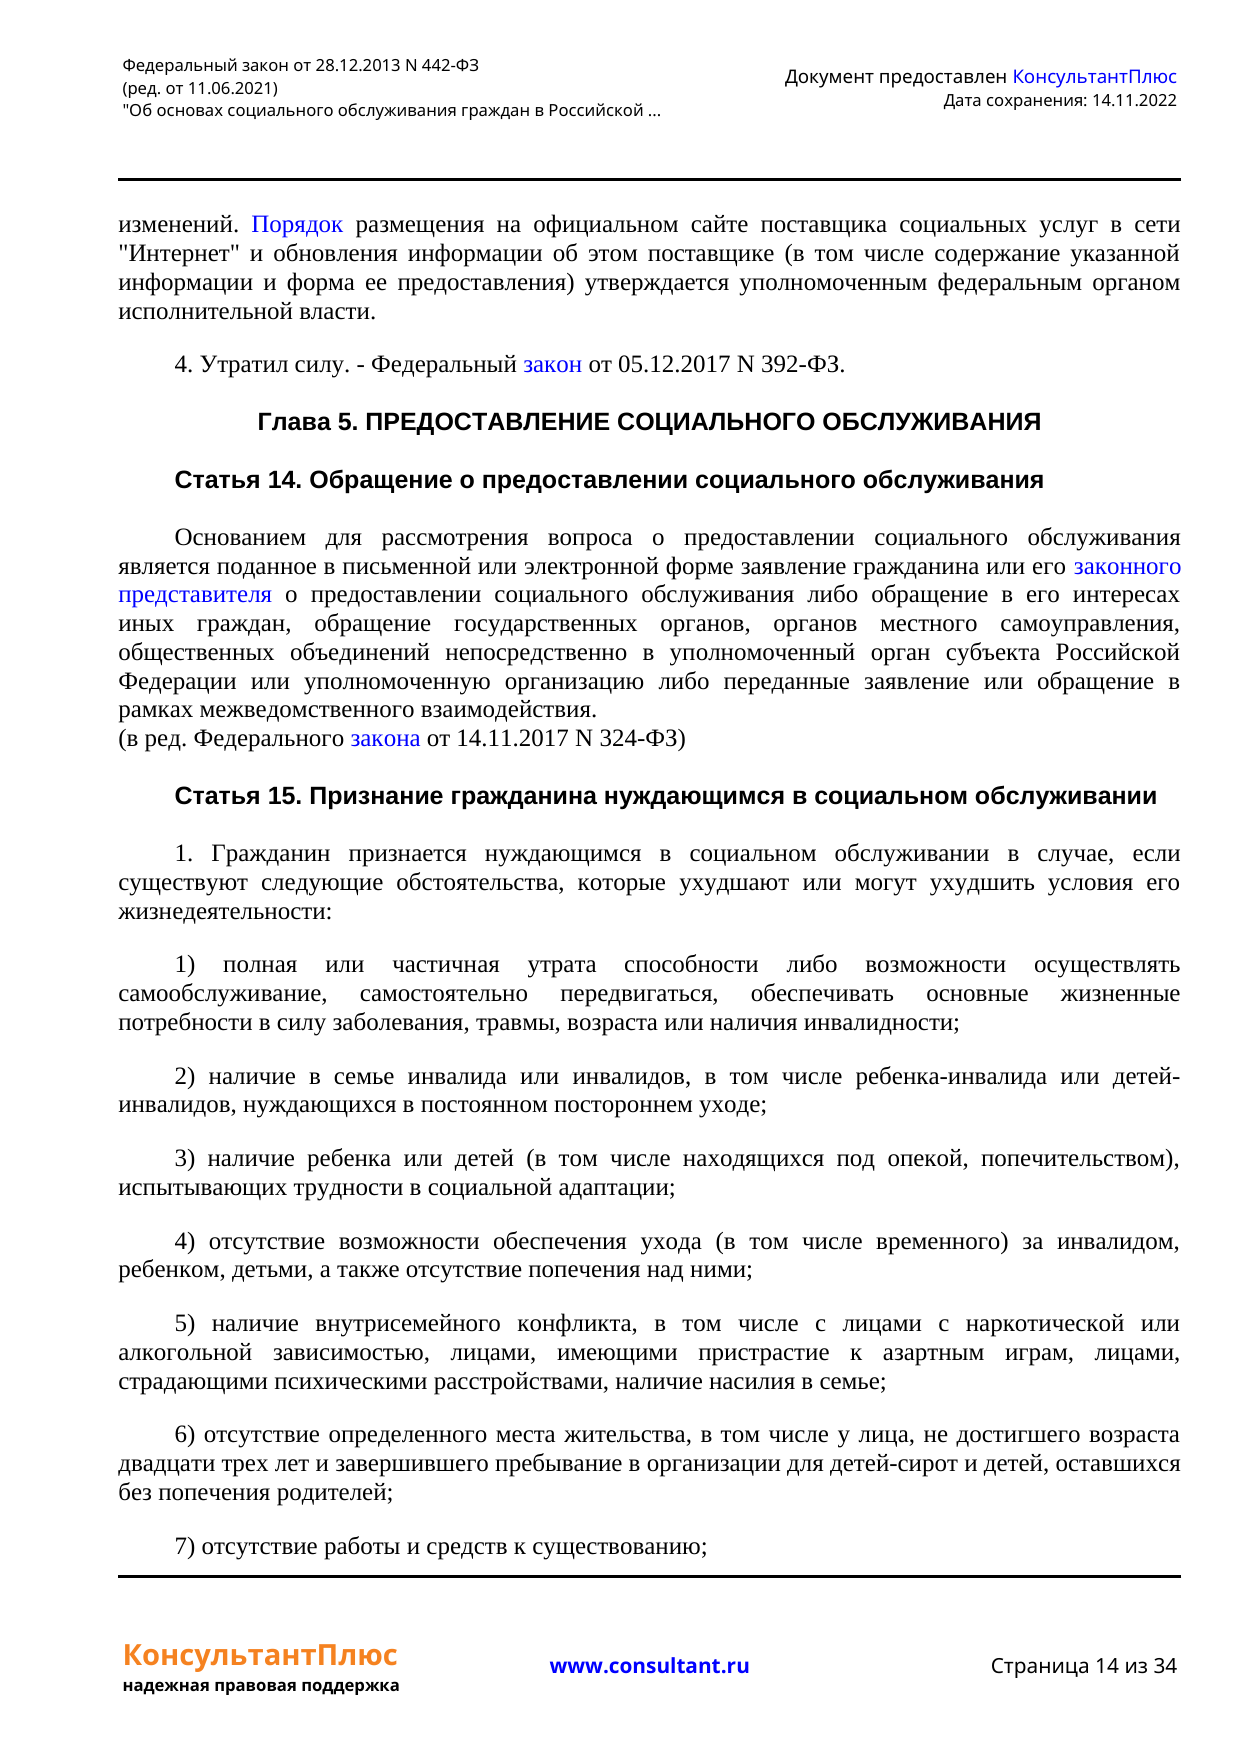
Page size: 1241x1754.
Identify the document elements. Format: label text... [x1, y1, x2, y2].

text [118, 209, 1181, 324]
text 4) отсутствие возможности обеспечения ухода (в том числе временного) за инвалидом, ребенком, детьми, а также отсутствие попечения над ними; [118, 1226, 1181, 1283]
title Глава 5. ПРЕДОСТАВЛЕНИЕ СОЦИАЛЬНОГО ОБСЛУЖИВАНИЯ [118, 407, 1181, 436]
title Статья 14. Обращение о предоставлении социального обслуживания [118, 464, 1181, 493]
title Статья 15. Признание гражданина нуждающимся в социальном обслуживании [118, 781, 1181, 809]
text 2) наличие в семье инвалида или инвалидов, в том числе ребенка-инвалида или детей-инвалидов, нуждающихся в постоянном постороннем уходе; [118, 1061, 1181, 1118]
text 5) наличие внутрисемейного конфликта, в том числе с лицами с наркотической или алкогольной зависимостью, лицами, имеющими пристрастие к азартным играм, лицами, страдающими психическими расстройствами, наличие насилия в семье; [118, 1308, 1181, 1394]
text 7) отсутствие работы и средств к существованию; [118, 1531, 1181, 1559]
text 3) наличие ребенка или детей (в том числе находящихся под опекой, попечительством), испытывающих трудности в социальной адаптации; [118, 1143, 1181, 1201]
text 1. Гражданин признается нуждающимся в социальном обслуживании в случае, если существуют следующие обстоятельства, которые ухудшают или могут ухудшить условия его жизнедеятельности: [118, 838, 1181, 924]
text (в ред. Федерального закона от 14.11.2017 N 324-ФЗ) [118, 723, 1181, 752]
text 6) отсутствие определенного места жительства, в том числе у лица, не достигшего возраста двадцати трех лет и завершившего пребывание в организации для детей-сирот и детей, оставшихся без попечения родителей; [118, 1419, 1181, 1506]
text 4. Утратил силу. - Федеральный закон от 05.12.2017 N 392-ФЗ. [118, 349, 1181, 378]
text Основанием для рассмотрения вопроса о предоставлении социального обслуживания является поданное в письменной или электронной форме заявление гражданина или его законного представителя о предоставлении социального обслуживания либо обращение в его интересах иных граждан, обращение государственных органов, органов местного самоуправления, общественных объединений непосредственно в уполномоченный орган субъекта Российской Федерации или уполномоченную организацию либо переданные заявление или обращение в рамках межведомственного взаимодействия. [118, 522, 1181, 723]
text 1) полная или частичная утрата способности либо возможности осуществлять самообслуживание, самостоятельно передвигаться, обеспечивать основные жизненные потребности в силу заболевания, травмы, возраста или наличия инвалидности; [118, 949, 1181, 1036]
